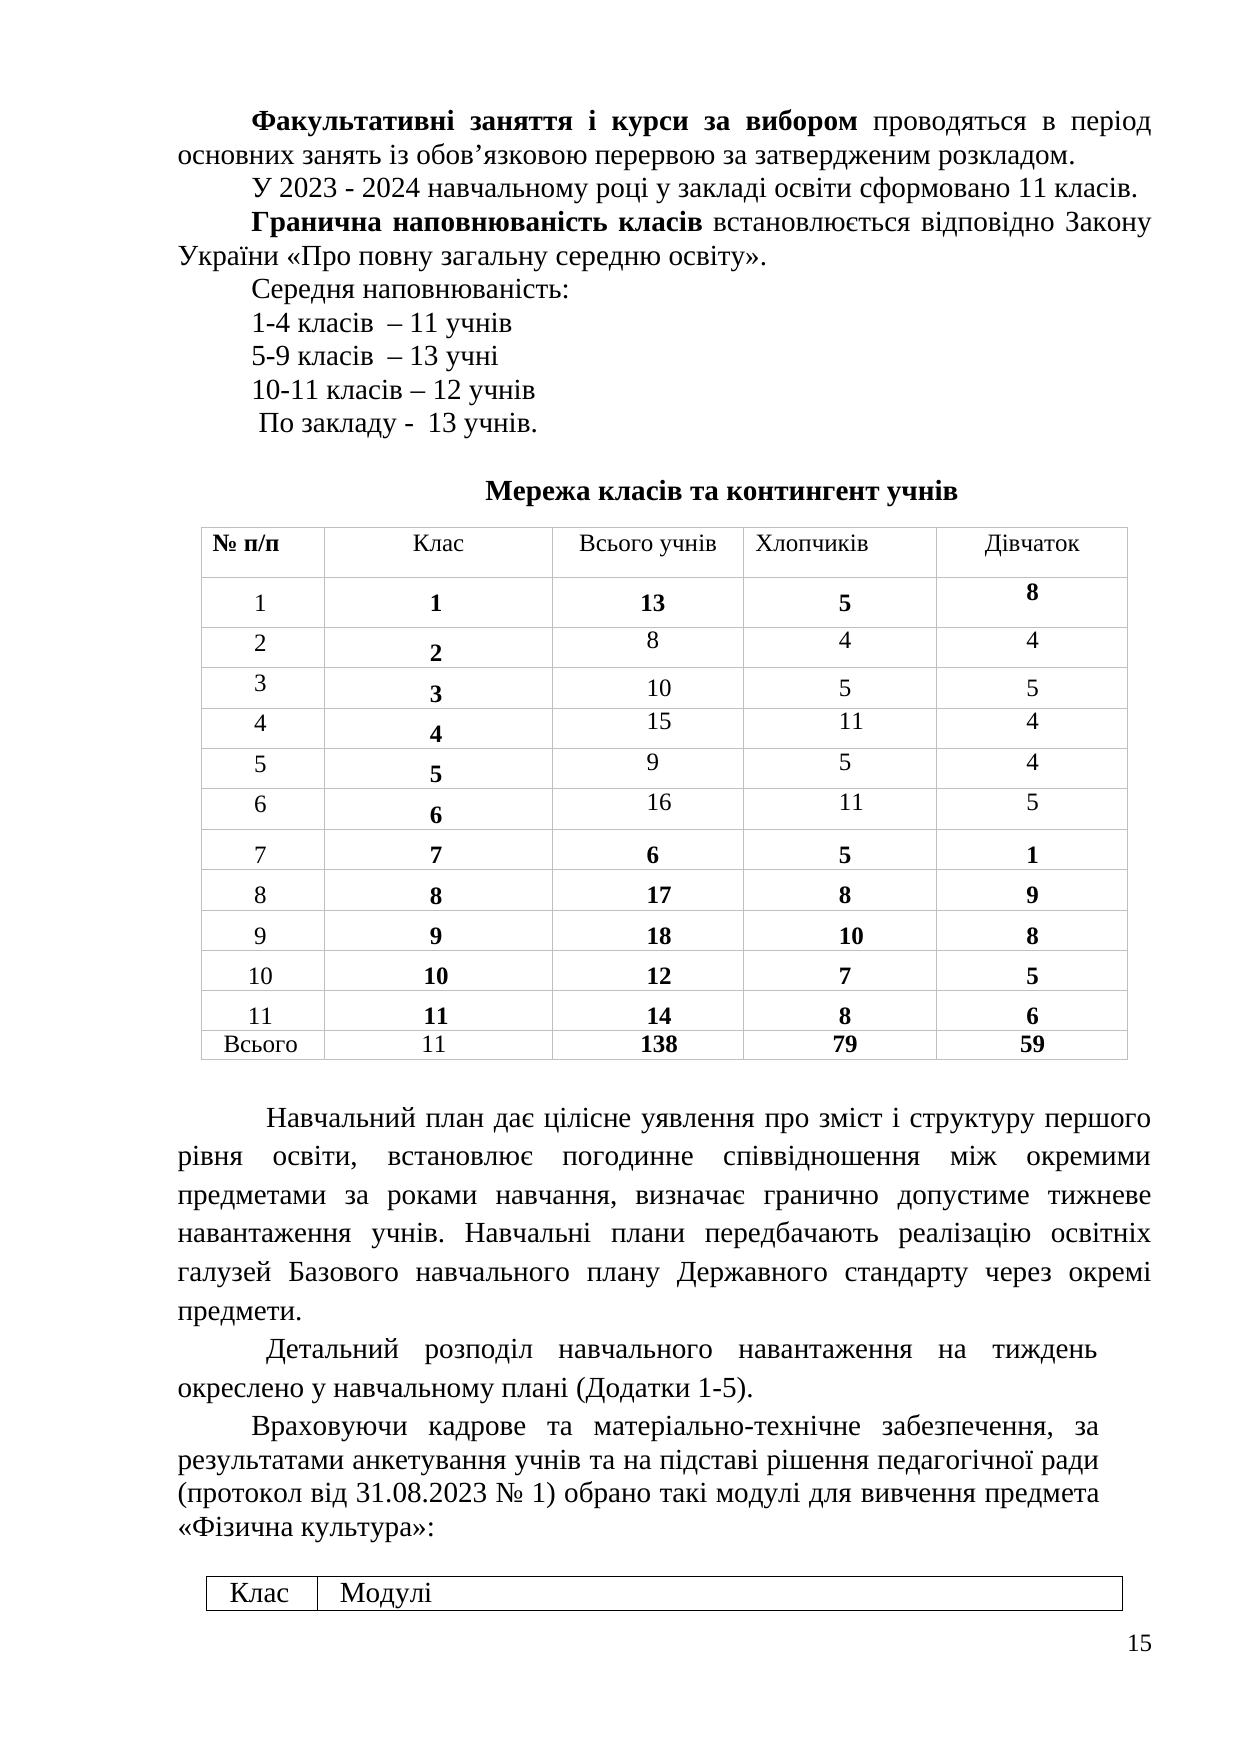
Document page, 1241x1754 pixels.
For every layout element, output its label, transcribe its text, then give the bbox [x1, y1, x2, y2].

table_cell 7 [325, 830, 552, 869]
table_cell 9 [553, 749, 743, 788]
table_cell 8 [553, 628, 743, 667]
table_cell 13 [553, 578, 743, 627]
table_cell 5 [744, 668, 936, 707]
text Середня наповнюваність: [177, 271, 1152, 305]
table_cell 8 [937, 578, 1127, 627]
table_cell 8 [325, 870, 552, 909]
table_cell 14 [553, 991, 743, 1030]
table_cell 10 [553, 668, 743, 707]
table_cell 7 [744, 951, 936, 990]
table_cell 10 [744, 911, 936, 950]
table_cell 1 [202, 578, 324, 627]
table_cell 17 [553, 870, 743, 909]
text Гранична наповнюваність класів встановлюється відповідно Закону України «Про повну загальну середню освіту». [177, 204, 1152, 271]
table_cell 1 [325, 578, 552, 627]
table_cell 5 [744, 578, 936, 627]
table_cell 12 [553, 951, 743, 990]
table_cell 6 [325, 789, 552, 829]
table_header Клас [325, 528, 552, 577]
text По закладу - 13 учнів. [177, 405, 1152, 439]
text 5-9 класів – 13 учні [177, 338, 1152, 372]
table_cell 10 [202, 951, 324, 990]
text Факультативні заняття і курси за вибором проводяться в період основних занять із обов’язковою перервою за затвердженим розкладом. [177, 103, 1152, 171]
table_cell 9 [202, 911, 324, 950]
table_cell 2 [325, 628, 552, 667]
table_cell 8 [744, 870, 936, 909]
table_header Модулі [318, 1577, 1122, 1609]
table_cell 8 [744, 991, 936, 1030]
text Навчальний план дає цілісне уявлення про зміст і структуру першого рівня освіти, встановлює погодинне співвідношення між окремими предметами за роками навчання, визначає гранично допустиме тижневе навантаження учнів. Навчальні плани передбачають реалізацію освітніх галузей Базового навчального плану Державного стандарту через окремі предмети. [177, 1100, 1151, 1326]
table_cell 11 [744, 709, 936, 748]
text Детальний розподіл навчального навантаження на тиждень окреслено у навчальному плані (Додатки 1-5). [177, 1331, 1098, 1403]
table_cell 5 [744, 830, 936, 869]
table_cell 6 [553, 830, 743, 869]
table_cell 11 [744, 789, 936, 829]
table_cell 4 [325, 709, 552, 748]
table_cell 5 [937, 789, 1127, 829]
table_cell 79 [744, 1031, 936, 1059]
table_cell 18 [553, 911, 743, 950]
table_header Клас [207, 1577, 317, 1609]
table_cell 6 [937, 991, 1127, 1030]
table_cell 8 [937, 911, 1127, 950]
table_cell 6 [202, 789, 324, 829]
table_cell 4 [937, 628, 1127, 667]
table_cell 9 [937, 870, 1127, 909]
table_cell 2 [202, 628, 324, 667]
table_cell 8 [202, 870, 324, 909]
table_cell 4 [937, 709, 1127, 748]
table_cell 5 [325, 749, 552, 788]
table_cell 15 [553, 709, 743, 748]
table_cell 7 [202, 830, 324, 869]
text У 2023 - 2024 навчальному році у закладі освіти сформовано 11 класів. [177, 171, 1152, 204]
table_cell 11 [325, 1031, 552, 1059]
table_cell 9 [325, 911, 552, 950]
text 10-11 класів – 12 учнів [177, 372, 1152, 405]
subtitle Мережа класів та контингент учнів [218, 473, 1152, 506]
text 1-4 класів – 11 учнів [177, 305, 1152, 338]
table_cell 3 [325, 668, 552, 707]
table_cell 5 [937, 951, 1127, 990]
table_cell Всього [202, 1031, 324, 1059]
table_cell 1 [937, 830, 1127, 869]
table_cell 4 [202, 709, 324, 748]
table_header Хлопчиків [744, 528, 936, 577]
table_cell 10 [325, 951, 552, 990]
table_header № п/п [202, 528, 324, 577]
text Враховуючи кадрове та матеріально-технічне забезпечення, за результатами анкетування учнів та на підставі рішення педагогічної ради (протокол від 31.08.2023 № 1) обрано такі модулі для вивчення предмета «Фізична культура»: [177, 1408, 1099, 1542]
table_cell 4 [937, 749, 1127, 788]
table_cell 3 [202, 668, 324, 707]
table_cell 5 [937, 668, 1127, 707]
table_cell 16 [553, 789, 743, 829]
table_header Дівчаток [937, 528, 1127, 577]
table_header Всього учнів [553, 528, 743, 577]
table_cell 11 [325, 991, 552, 1030]
table_cell 4 [744, 628, 936, 667]
table_cell 11 [202, 991, 324, 1030]
table_cell 59 [937, 1031, 1127, 1059]
table_cell 138 [553, 1031, 743, 1059]
table_cell 5 [202, 749, 324, 788]
table_cell 5 [744, 749, 936, 788]
